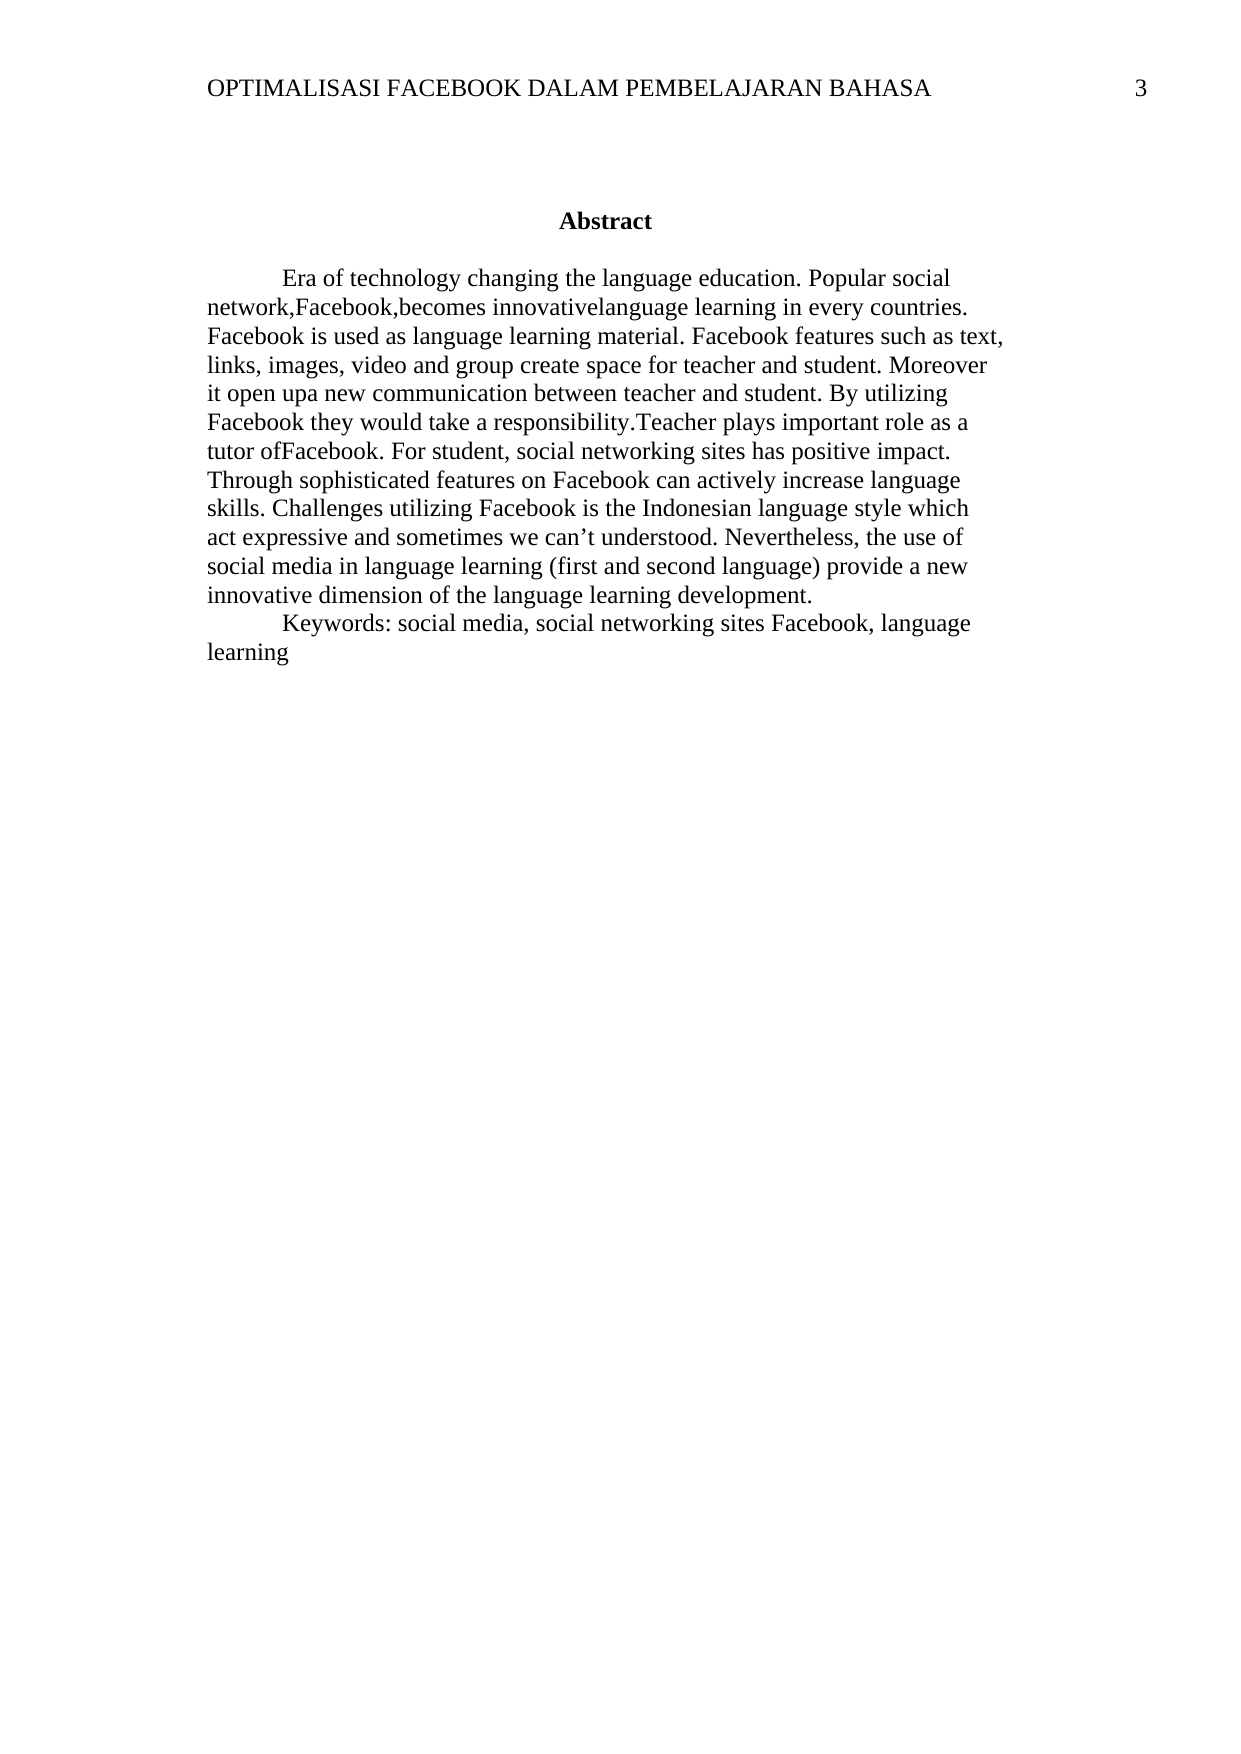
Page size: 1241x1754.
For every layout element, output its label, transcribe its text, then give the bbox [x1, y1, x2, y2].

text Era of technology changing the language education. Popular social network,Facebook,becomes innovativelanguage learning in every countries. Facebook is used as language learning material. Facebook features such as text, links, images, video and group create space for teacher and student. Moreover it open upa new communication between teacher and student. By utilizing Facebook they would take a responsibility.Teacher plays important role as a tutor ofFacebook. For student, social networking sites has positive impact. Through sophisticated features on Facebook can actively increase language skills. Challenges utilizing Facebook is the Indonesian language style which act expressive and sometimes we can’t understood. Nevertheless, the use of social media in language learning (first and second language) provide a new innovative dimension of the language learning development. [207, 263, 1004, 608]
text Keywords: social media, social networking sites Facebook, language learning [207, 608, 1004, 666]
text Abstract [207, 206, 1004, 235]
